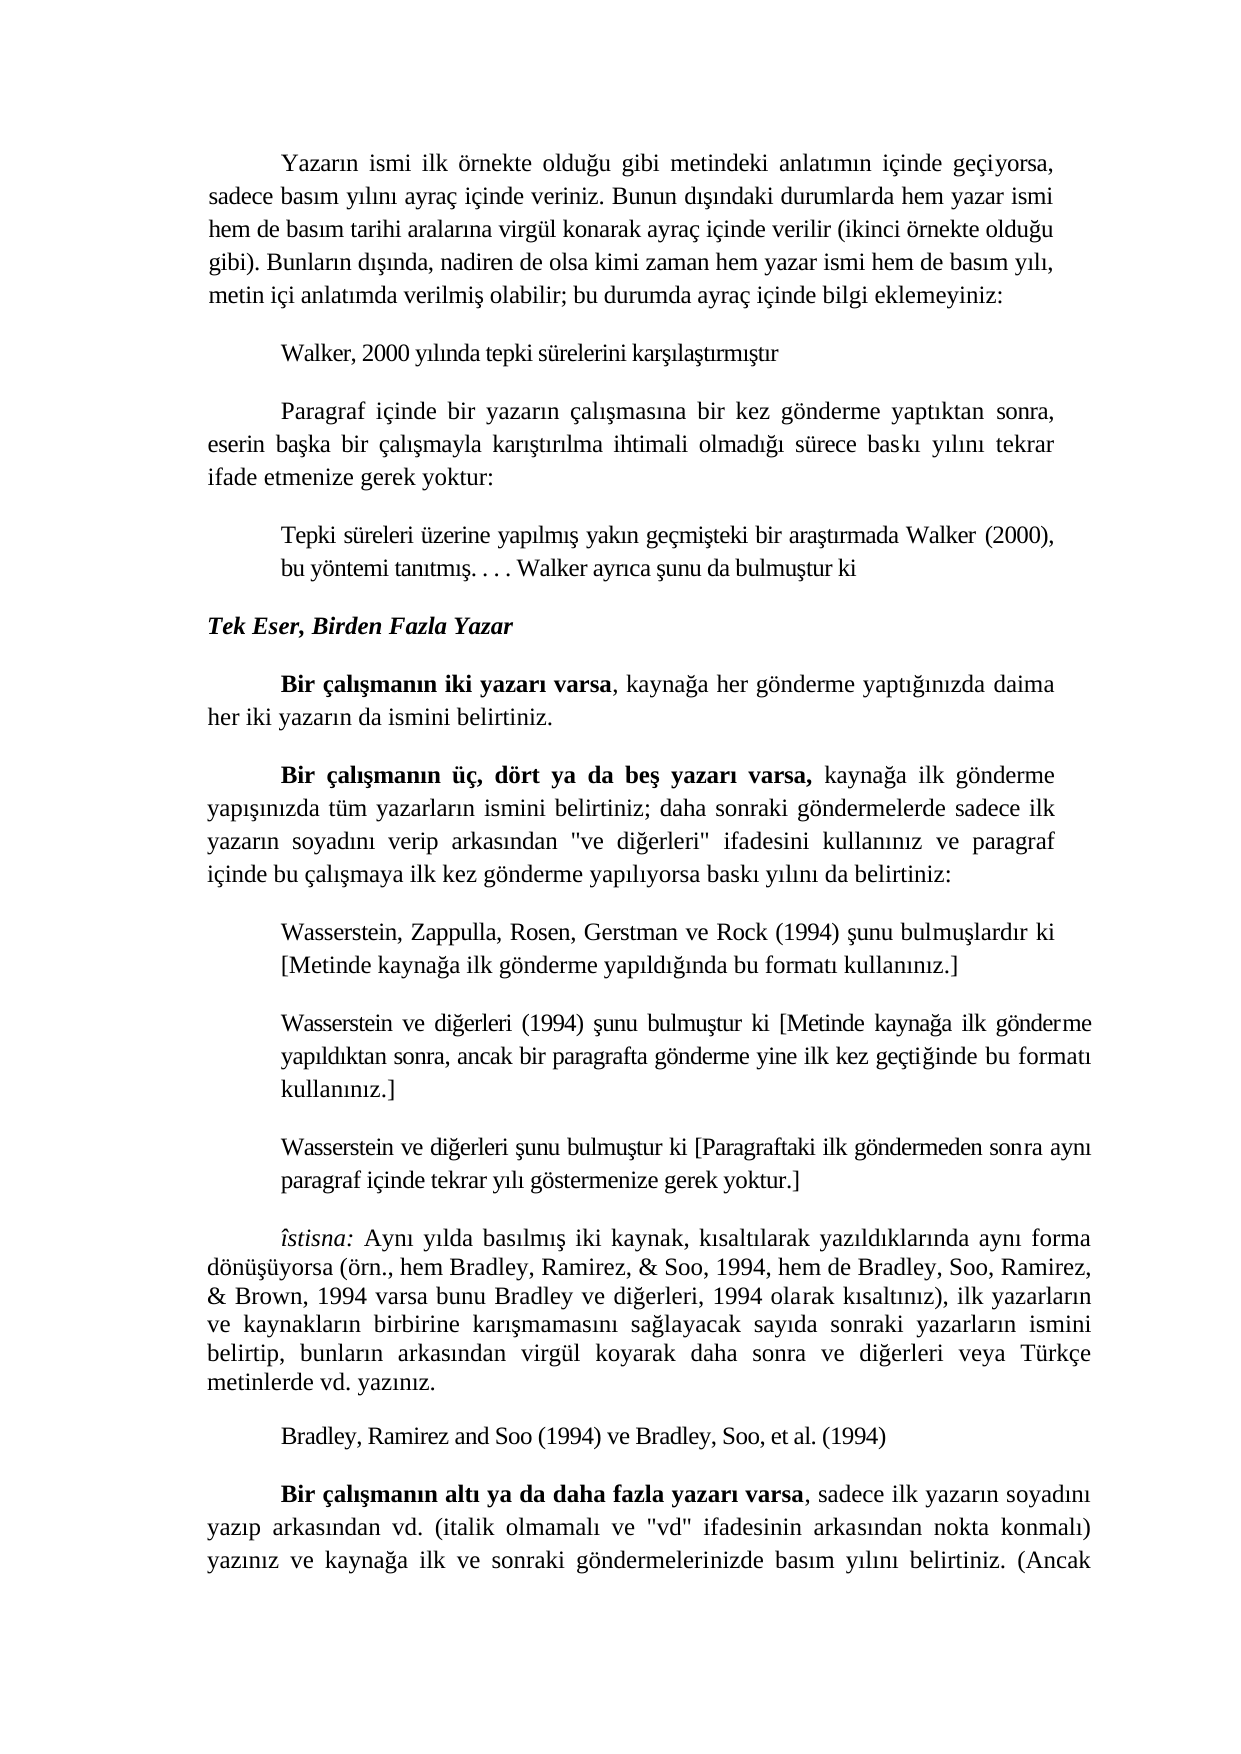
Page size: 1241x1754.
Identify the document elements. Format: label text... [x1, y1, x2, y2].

text îstisna: Aynı yılda basılmış iki kaynak, kısaltılarak yazıldıklarında aynı forma dönüşüyorsa (örn., hem Bradley, Ramirez, & Soo, 1994, hem de Bradley, Soo, Ramirez, & Brown, 1994 varsa bunu Bradley ve diğerleri, 1994 olarak kısaltınız), ilk yazarların ve kaynakların birbirine karışmamasını sağlayacak sayıda sonraki yazarların ismini belirtip, bunların arkasından virgül koyarak daha sonra ve diğerleri veya Türkçe metinlerde vd. yazınız. [207, 1223, 1092, 1396]
text Bradley, Ramirez and Soo (1994) ve Bradley, Soo, et al. (1994) [243, 1421, 1092, 1449]
text Walker, 2000 yılında tepki sürelerini karşılaştırmıştır [241, 338, 1092, 367]
text Paragraf içinde bir yazarın çalışmasına bir kez gönderme yaptıktan sonra, eserin başka bir çalışmayla karıştırılma ihtimali olmadığı sürece baskı yılını tekrar ifade etmenize gerek yoktur: [207, 396, 1054, 491]
text Bir çalışmanın iki yazarı varsa, kaynağa her gönderme yaptığınızda daima her iki yazarın da ismini belirtiniz. [207, 669, 1054, 731]
text Yazarın ismi ilk örnekte olduğu gibi metindeki anlatımın içinde geçiyorsa, sadece basım yılını ayraç içinde veriniz. Bunun dışındaki durumlarda hem yazar ismi hem de basım tarihi aralarına virgül konarak ayraç içinde verilir (ikinci örnekte olduğu gibi). Bunların dışında, nadiren de olsa kimi zaman hem yazar ismi hem de basım yılı, metin içi anlatımda verilmiş olabilir; bu durumda ayraç içinde bilgi eklemeyiniz: [208, 148, 1053, 308]
text Tepki süreleri üzerine yapılmış yakın geçmişteki bir araştırmada Walker (2000), bu yöntemi tanıtmış. . . . Walker ayrıca şunu da bulmuştur ki [281, 520, 1054, 582]
text Wasserstein ve diğerleri şunu bulmuştur ki [Paragraftaki ilk göndermeden sonra aynı paragraf içinde tekrar yılı göstermenize gerek yoktur.] [281, 1132, 1092, 1194]
text Wasserstein ve diğerleri (1994) şunu bulmuştur ki [Metinde kaynağa ilk gönderme yapıldıktan sonra, ancak bir paragrafta gönderme yine ilk kez geçtiğinde bu formatı kullanınız.] [281, 1008, 1092, 1103]
text Bir çalışmanın üç, dört ya da beş yazarı varsa, kaynağa ilk gönderme yapışınızda tüm yazarların ismini belirtiniz; daha sonraki göndermelerde sadece ilk yazarın soyadını verip arkasından "ve diğerleri" ifadesini kullanınız ve paragraf içinde bu çalışmaya ilk kez gönderme yapılıyorsa baskı yılını da belirtiniz: [207, 760, 1055, 888]
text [207, 1479, 1091, 1573]
text Tek Eser, Birden Fazla Yazar [207, 611, 1092, 640]
text Wasserstein, Zappulla, Rosen, Gerstman ve Rock (1994) şunu bulmuşlardır ki [Metinde kaynağa ilk gönderme yapıldığında bu formatı kullanınız.] [281, 917, 1055, 979]
